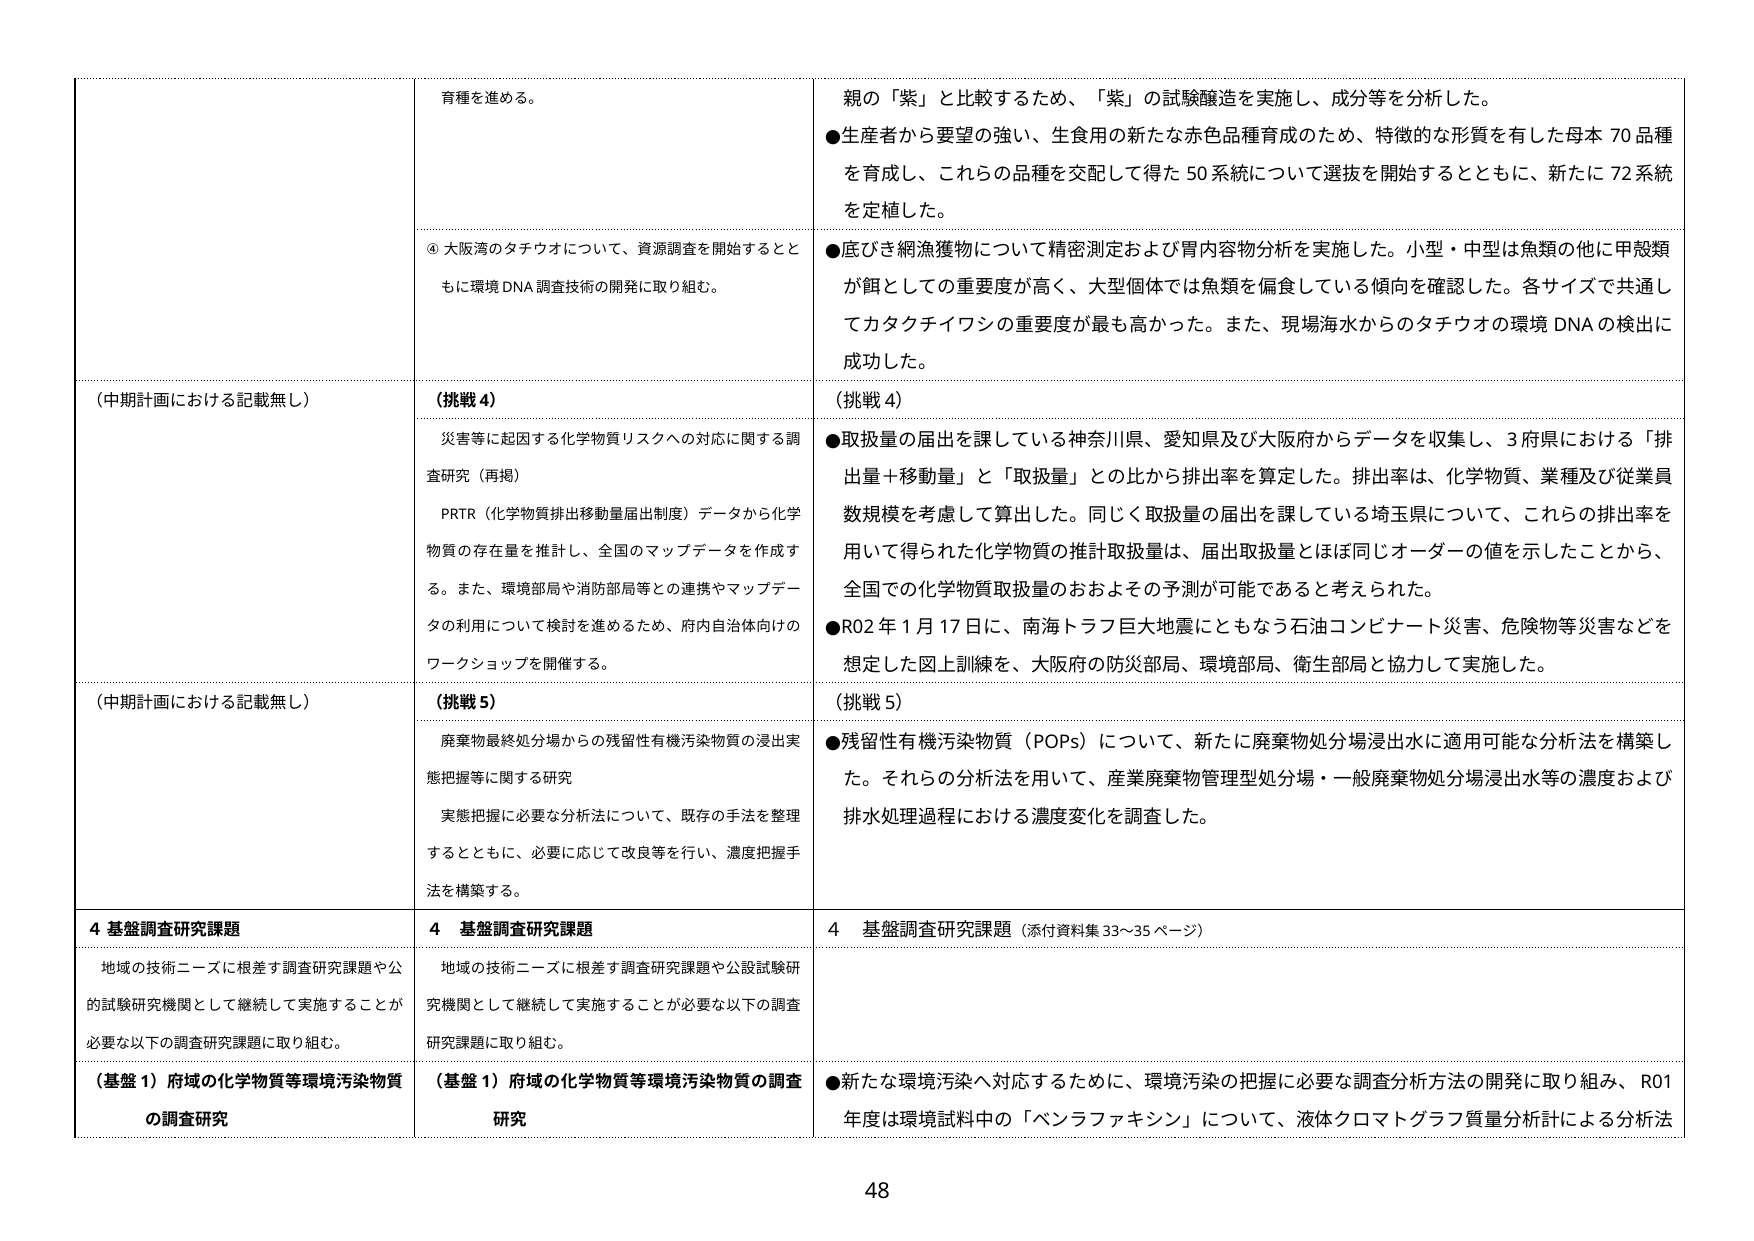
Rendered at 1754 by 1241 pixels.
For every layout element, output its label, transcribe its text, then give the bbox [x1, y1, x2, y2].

table_cell （挑戦4） [415, 380, 813, 418]
table_cell [814, 947, 1684, 1061]
table_cell ④ 大阪湾のタチウオについて、資源調査を開始するとともに環境DNA調査技術の開発に取り組む。 [415, 229, 813, 379]
table_cell ４ 基盤調査研究課題（添付資料集33～35ページ） [814, 910, 1684, 947]
table_cell ●残留性有機汚染物質（POPs）について、新たに廃棄物処分場浸出水に適用可能な分析法を構築した。それらの分析法を用いて、産業廃棄物管理型処分場・一般廃棄物処分場浸出水等の濃度および排水処理過程における濃度変化を調査した。 [814, 720, 1684, 909]
table_cell 地域の技術ニーズに根差す調査研究課題や公的試験研究機関として継続して実施することが必要な以下の調査研究課題に取り組む。 [76, 947, 414, 1061]
table_cell ４ 基盤調査研究課題 [76, 910, 414, 947]
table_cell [415, 78, 813, 228]
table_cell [76, 1061, 414, 1137]
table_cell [814, 78, 1684, 228]
table_cell ４ 基盤調査研究課題 [415, 910, 813, 947]
table_cell （挑戦5） [814, 682, 1684, 720]
table_cell （中期計画における記載無し） [76, 380, 414, 682]
table_cell ●底びき網漁獲物について精密測定および胃内容物分析を実施した。小型・中型は魚類の他に甲殻類が餌としての重要度が高く、大型個体では魚類を偏食している傾向を確認した。各サイズで共通してカタクチイワシの重要度が最も高かった。また、現場海水からのタチウオの環境DNAの検出に成功した。 [814, 229, 1684, 379]
table_cell ●取扱量の届出を課している神奈川県、愛知県及び大阪府からデータを収集し、3府県における「排出量＋移動量」と「取扱量」との比から排出率を算定した。排出率は、化学物質、業種及び従業員数規模を考慮して算出した。同じく取扱量の届出を課している埼玉県について、これらの排出率を用いて得られた化学物質の推計取扱量は、届出取扱量とほぼ同じオーダーの値を示したことから、全国での化学物質取扱量のおおよその予測が可能であると考えられた。 ●R02年1月17日に、南海トラフ巨大地震にともなう石油コンビナート災害、危険物等災害などを想定した図上訓練を、大阪府の防災部局、環境部局、衛生部局と協力して実施した。 [814, 418, 1684, 682]
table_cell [814, 1061, 1684, 1137]
table_cell （中期計画における記載無し） [76, 682, 414, 909]
table_cell 地域の技術ニーズに根差す調査研究課題や公設試験研究機関として継続して実施することが必要な以下の調査研究課題に取り組む。 [415, 947, 813, 1061]
table_cell 災害等に起因する化学物質リスクへの対応に関する調査研究（再掲） PRTR（化学物質排出移動量届出制度）データから化学物質の存在量を推計し、全国のマップデータを作成する。また、環境部局や消防部局等との連携やマップデータの利用について検討を進めるため、府内自治体向けのワークショップを開催する。 [415, 418, 813, 682]
table_cell 廃棄物最終処分場からの残留性有機汚染物質の浸出実態把握等に関する研究 実態把握に必要な分析法について、既存の手法を整理するとともに、必要に応じて改良等を行い、濃度把握手法を構築する。 [415, 720, 813, 909]
table_cell （挑戦4） [814, 380, 1684, 418]
table_cell （挑戦5） [415, 682, 813, 720]
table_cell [415, 1061, 813, 1137]
